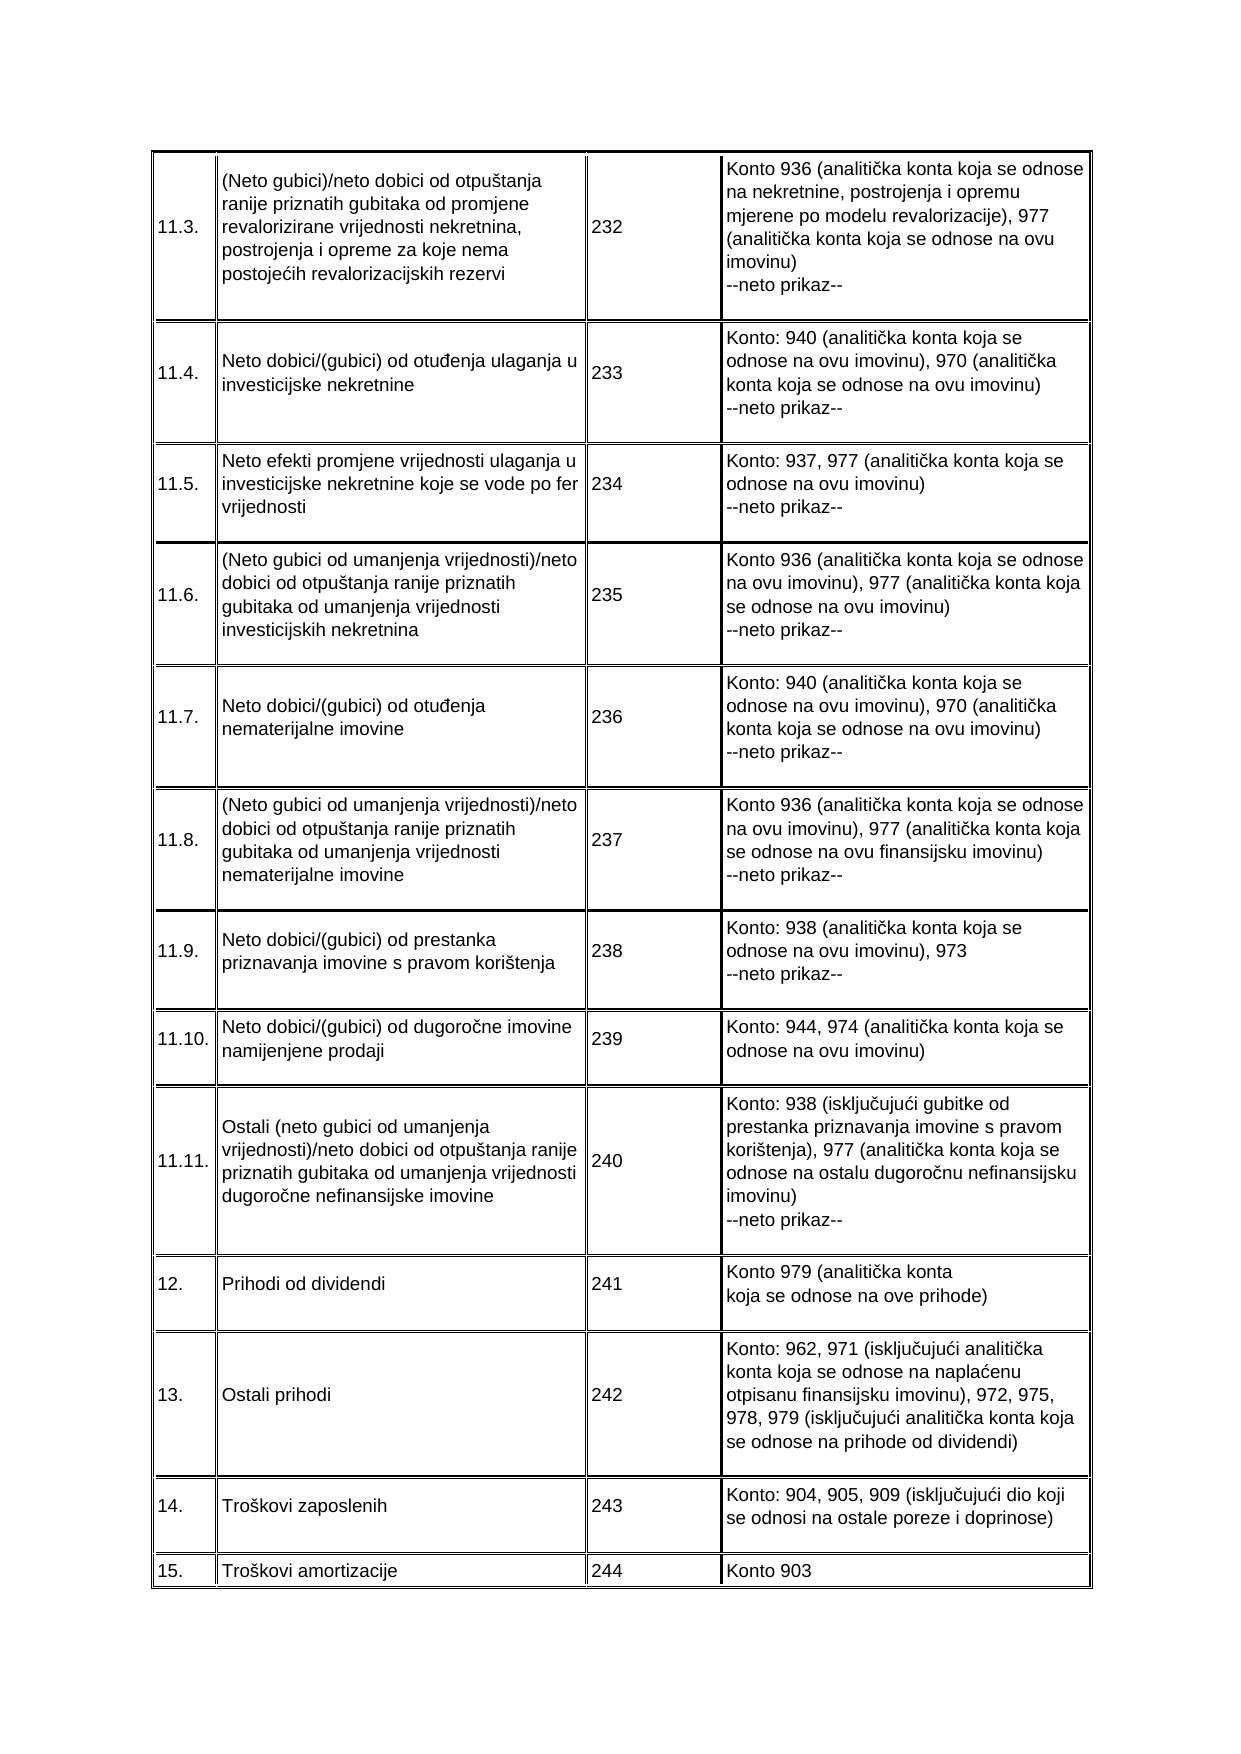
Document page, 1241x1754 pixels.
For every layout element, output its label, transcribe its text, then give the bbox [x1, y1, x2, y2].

table_cell Ostali (neto gubici od umanjenja vrijednosti)/neto dobici od otpuštanja ranije priznatih gubitaka od umanjenja vrijednosti dugoročne nefinansijske imovine [218, 1088, 585, 1253]
table_cell Konto: 904, 905, 909 (isključujući dio koji se odnosi na ostale poreze i doprinose) [723, 1475, 1090, 1552]
table_cell 239 [588, 1012, 720, 1084]
table_cell 238 [588, 912, 720, 1008]
table_cell 244 [586, 1555, 721, 1586]
table_cell 11.9. [154, 909, 215, 1008]
table_cell 11.7. [152, 664, 217, 786]
table_cell Konto: 940 (analitička konta koja se odnose na ovu imovinu), 970 (analitička konta koja se odnose na ovu imovinu) --neto prikaz-- [723, 319, 1090, 442]
table_cell Konto: 944, 974 (analitička konta koja se odnose na ovu imovinu) [723, 1008, 1090, 1084]
table_cell Prihodi od dividendi [218, 1257, 585, 1329]
table_cell 236 [588, 667, 720, 786]
table_cell 235 [588, 544, 720, 664]
table_cell Konto 936 (analitička konta koja se odnose na ovu imovinu), 977 (analitička konta koja se odnose na ovu imovinu) --neto prikaz-- [723, 541, 1089, 664]
table_cell Konto 936 (analitička konta koja se odnose na nekretnine, postrojenja i opremu mjerene po modelu revalorizacije), 977 (analitička konta koja se odnose na ovu imovinu) --neto prikaz-- [721, 153, 1089, 319]
table_cell 11.5. [152, 442, 217, 541]
table_cell (Neto gubici od umanjenja vrijednosti)/neto dobici od otpuštanja ranije priznatih gubitaka od umanjenja vrijednosti investicijskih nekretnina [218, 544, 585, 664]
table_cell Konto: 938 (isključujući gubitke od prestanka priznavanja imovine s pravom korištenja), 977 (analitička konta koja se odnose na ostalu dugoročnu nefinansijsku imovinu) --neto prikaz-- [723, 1084, 1090, 1253]
table_cell 11.3. [154, 153, 217, 319]
table_cell Neto dobici/(gubici) od otuđenja ulaganja u investicijske nekretnine [218, 323, 585, 442]
table_cell 240 [588, 1088, 720, 1253]
table_cell Neto dobici/(gubici) od otuđenja nematerijalne imovine [218, 667, 585, 786]
table_cell 237 [588, 790, 720, 909]
table_cell 11.8. [154, 786, 215, 909]
table_cell Konto 903 [721, 1552, 1091, 1586]
table_cell 241 [588, 1257, 720, 1329]
table_cell 243 [588, 1479, 720, 1552]
table_cell 11.10. [154, 1008, 215, 1084]
table_cell (Neto gubici)/neto dobici od otpuštanja ranije priznatih gubitaka od promjene revalorizirane vrijednosti nekretnina, postrojenja i opreme za koje nema postojećih revalorizacijskih rezervi [217, 153, 586, 319]
table_cell 234 [588, 445, 720, 541]
table_cell 13. [154, 1330, 215, 1475]
table_cell 11.4. [154, 319, 215, 442]
table_cell Konto: 962, 971 (isključujući analitička konta koja se odnose na naplaćenu otpisanu finansijsku imovinu), 972, 975, 978, 979 (isključujući analitička konta koja se odnose na prihode od dividendi) [723, 1330, 1090, 1475]
table_cell Troškovi zaposlenih [218, 1479, 585, 1552]
table_cell 242 [588, 1333, 720, 1475]
table_cell 15. [152, 1552, 217, 1586]
table_cell Konto 979 (analitička konta koja se odnose na ove prihode) [723, 1254, 1090, 1329]
table_cell 11.6. [154, 541, 215, 664]
table_cell 11.11. [154, 1084, 215, 1253]
table_cell Neto efekti promjene vrijednosti ulaganja u investicijske nekretnine koje se vode po fer vrijednosti [218, 445, 585, 541]
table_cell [217, 1555, 586, 1586]
table_cell 14. [154, 1475, 215, 1552]
table_cell Konto: 937, 977 (analitička konta koja se odnose na ovu imovinu) --neto prikaz-- [721, 442, 1091, 541]
table_cell 12. [154, 1254, 215, 1329]
table_cell Neto dobici/(gubici) od dugoročne imovine namijenjene prodaji [218, 1012, 585, 1084]
table_cell Neto dobici/(gubici) od prestanka priznavanja imovine s pravom korištenja [218, 912, 585, 1008]
table_cell Konto 936 (analitička konta koja se odnose na ovu imovinu), 977 (analitička konta koja se odnose na ovu finansijsku imovinu) --neto prikaz-- [723, 786, 1090, 909]
table_cell (Neto gubici od umanjenja vrijednosti)/neto dobici od otpuštanja ranije priznatih gubitaka od umanjenja vrijednosti nematerijalne imovine [218, 790, 585, 909]
table_cell Ostali prihodi [218, 1333, 585, 1475]
table_cell Konto: 940 (analitička konta koja se odnose na ovu imovinu), 970 (analitička konta koja se odnose na ovu imovinu) --neto prikaz-- [721, 664, 1091, 786]
table_cell Konto: 938 (analitička konta koja se odnose na ovu imovinu), 973 --neto prikaz-- [723, 909, 1089, 1008]
table_cell 233 [588, 323, 720, 442]
table_cell 232 [586, 153, 721, 319]
